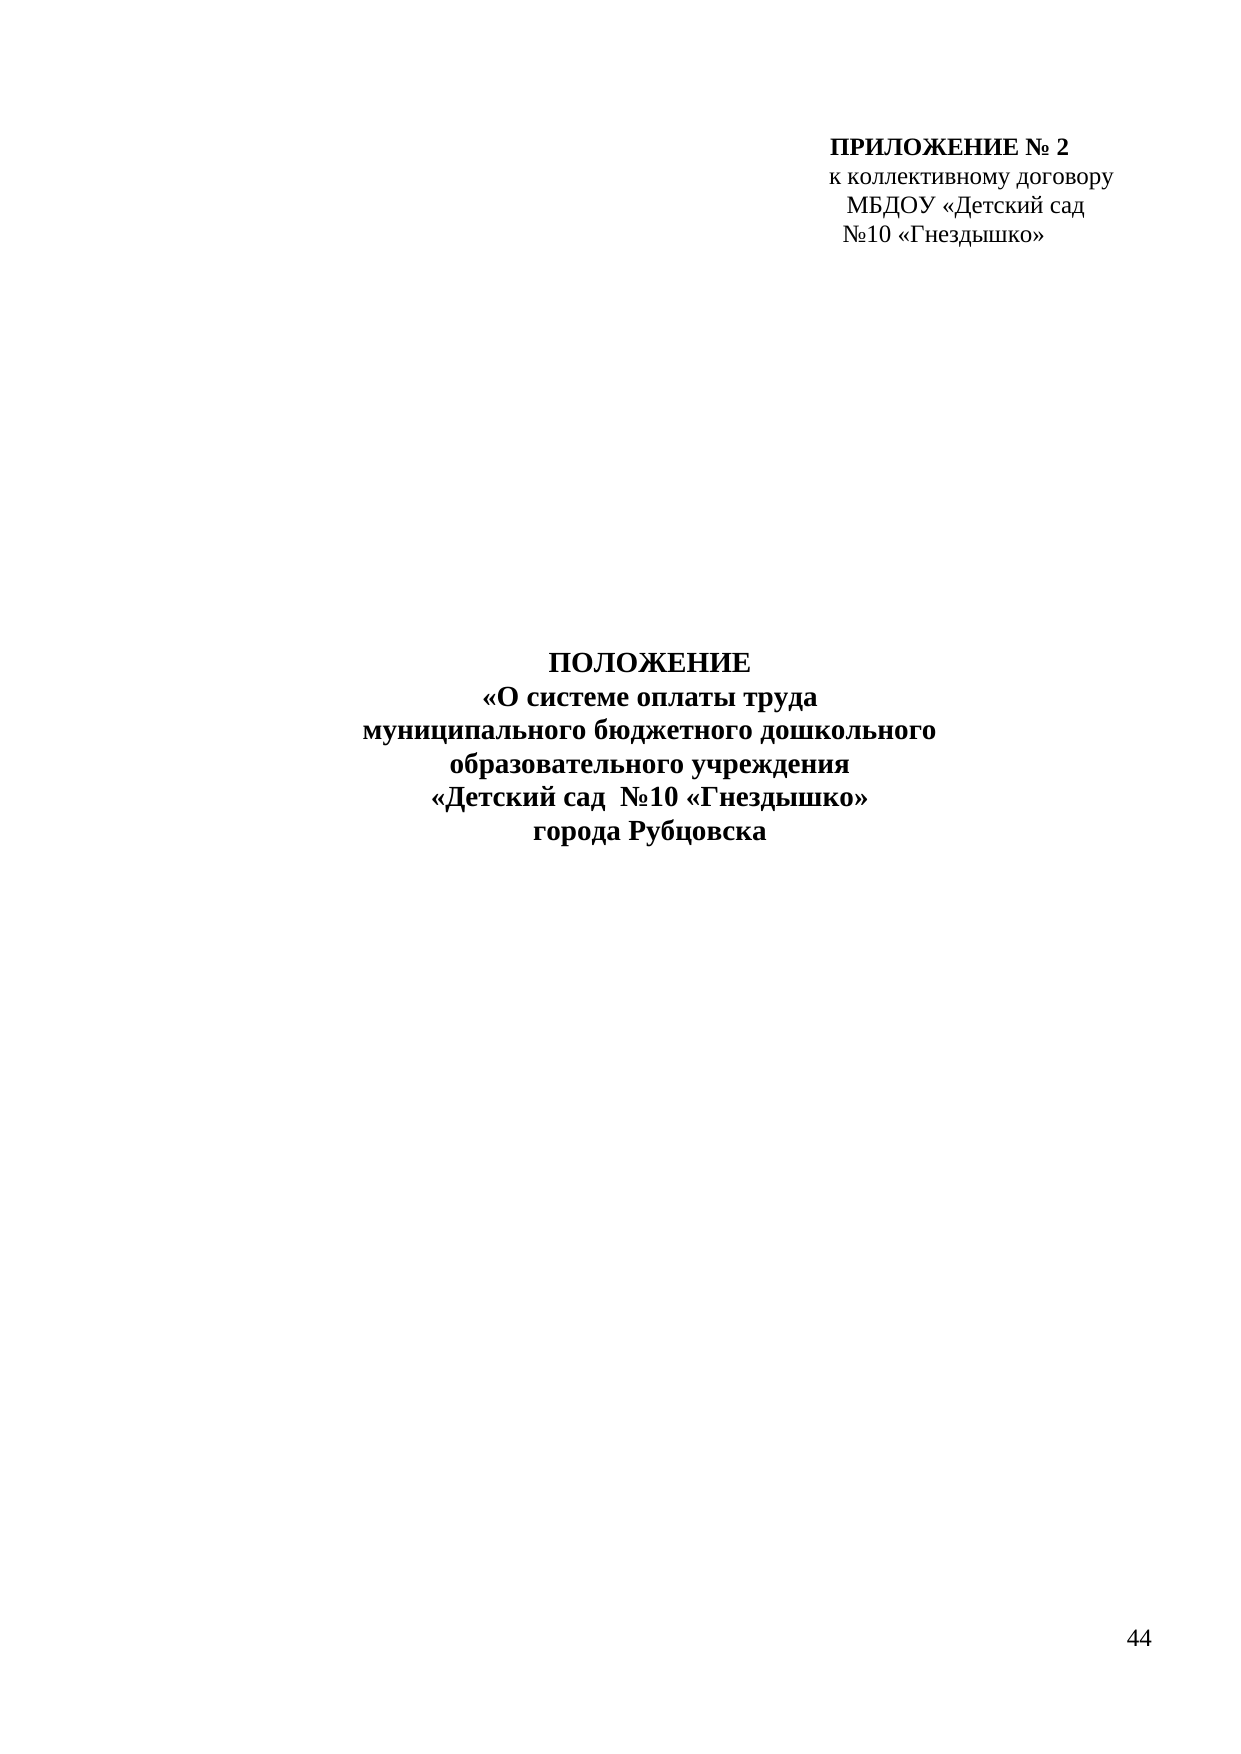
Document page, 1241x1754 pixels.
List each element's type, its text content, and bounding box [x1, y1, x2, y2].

text муниципального бюджетного дошкольного [148, 712, 1152, 746]
text «Детский сад №10 «Гнездышко» [148, 779, 1152, 813]
text ПРИЛОЖЕНИЕ № 2 [148, 132, 1152, 161]
text города Рубцовска [148, 813, 1152, 846]
text «О системе оплаты труда [148, 679, 1152, 712]
text ПОЛОЖЕНИЕ [148, 645, 1152, 679]
text образовательного учреждения [148, 746, 1152, 779]
text к коллективному договору [148, 161, 1208, 190]
text МБДОУ «Детский сад [148, 190, 1208, 219]
text №10 «Гнездышко» [148, 219, 1208, 247]
